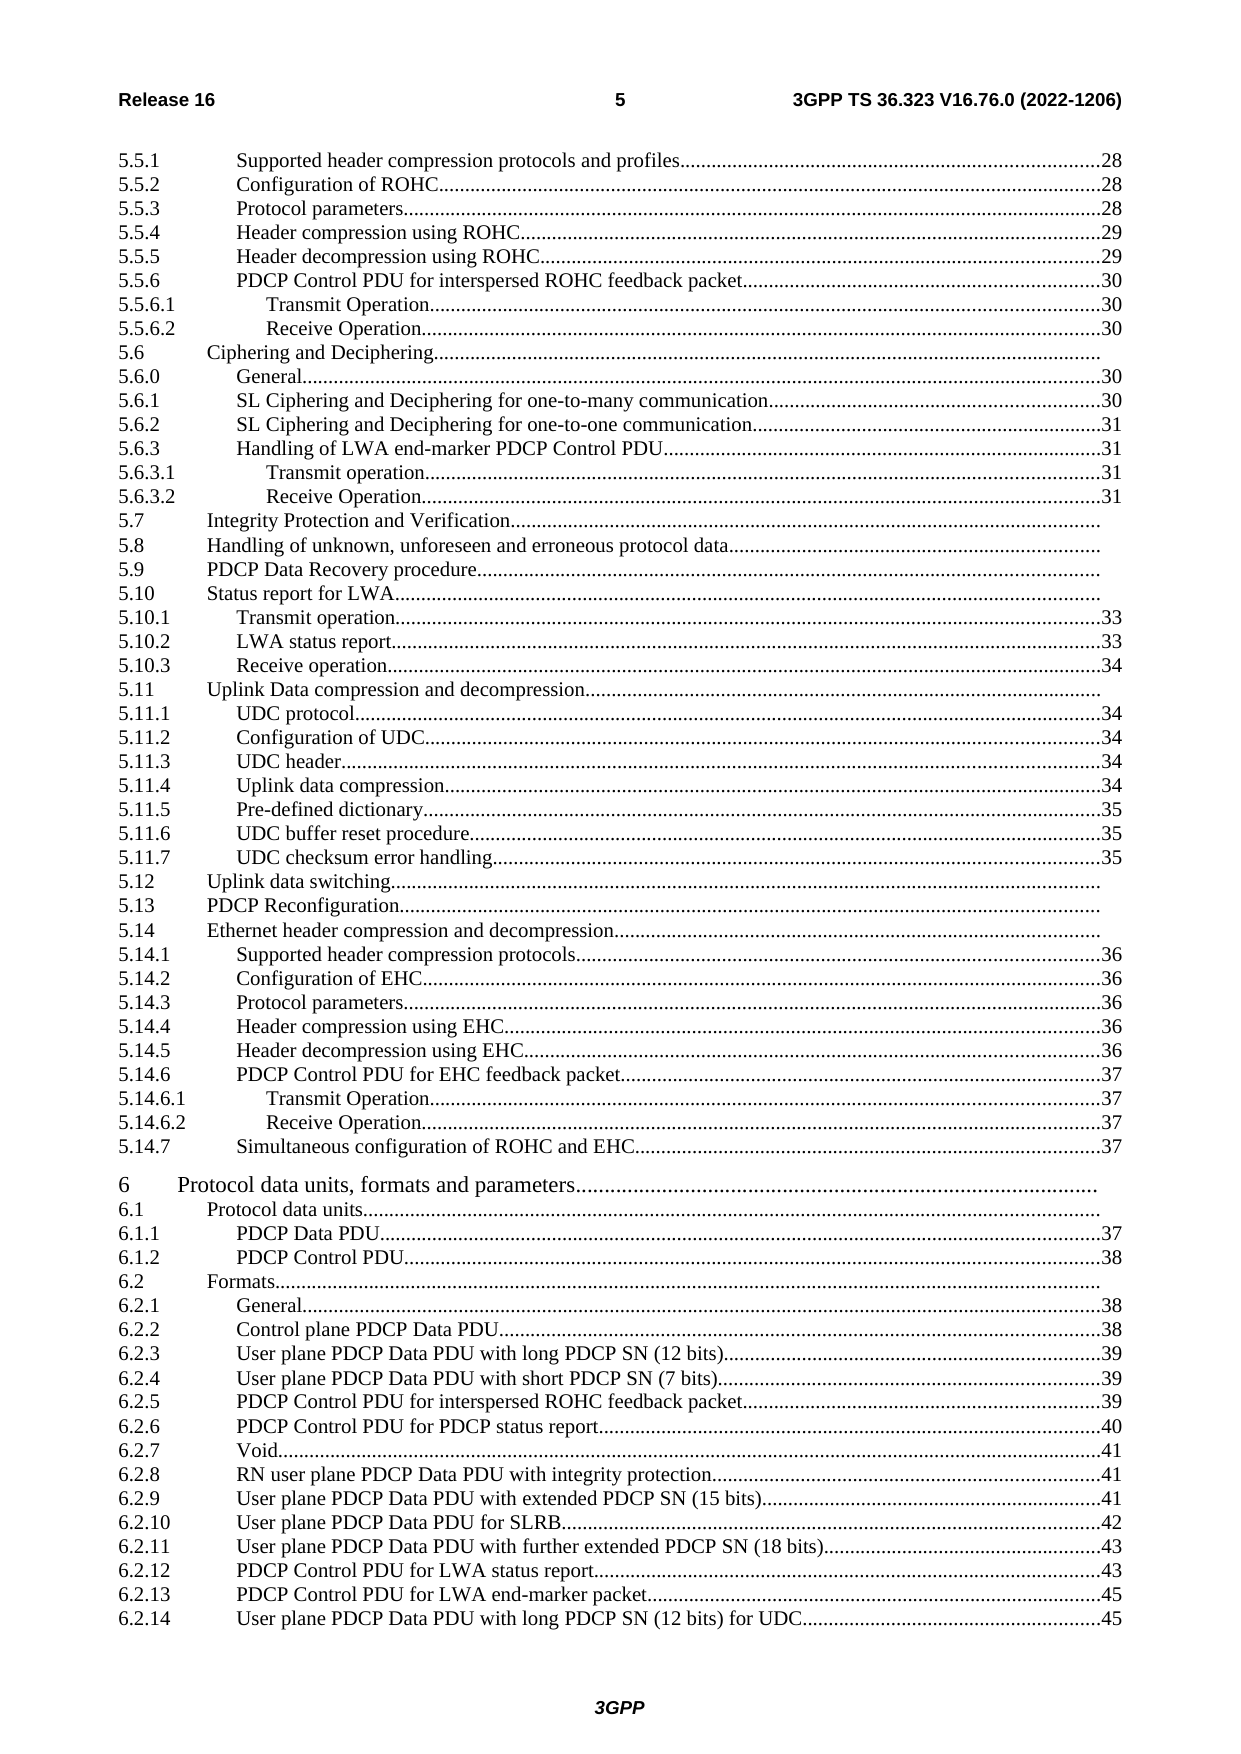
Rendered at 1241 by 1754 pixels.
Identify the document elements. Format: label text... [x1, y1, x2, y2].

text 6.2 Formats 38 [118, 1269, 1078, 1293]
text 6.2.8 RN user plane PDCP Data PDU with integrity protection 41 [118, 1462, 1122, 1486]
text 6.1.2 PDCP Control PDU 38 [118, 1245, 1122, 1269]
text 5.10.2 LWA status report 33 [118, 629, 1122, 653]
text 5.10.1 Transmit operation 33 [118, 605, 1122, 629]
text 5.10 Status report for LWA 33 [118, 581, 1078, 605]
text 5.14.6 PDCP Control PDU for EHC feedback packet 37 [118, 1062, 1122, 1086]
text 5.6.3.2 Receive Operation 31 [118, 484, 1122, 508]
text 6.2.4 User plane PDCP Data PDU with short PDCP SN (7 bits) 39 [118, 1365, 1122, 1389]
text 5.6.3.1 Transmit operation 31 [118, 460, 1122, 484]
text 6.2.14 User plane PDCP Data PDU with long PDCP SN (12 bits) for UDC 45 [118, 1606, 1122, 1630]
text 6.2.5 PDCP Control PDU for interspersed ROHC feedback packet 39 [118, 1389, 1122, 1413]
text 5.11.6 UDC buffer reset procedure 35 [118, 821, 1122, 845]
text 5.14.5 Header decompression using EHC 36 [118, 1038, 1122, 1062]
text 5.14 Ethernet header compression and decompression 36 [118, 917, 1078, 942]
text 5.5.3 Protocol parameters 28 [118, 196, 1122, 220]
text 6.2.11 User plane PDCP Data PDU with further extended PDCP SN (18 bits) 43 [118, 1534, 1122, 1558]
text 5.5.1 Supported header compression protocols and profiles 28 [118, 147, 1122, 172]
text 6.2.1 General 38 [118, 1293, 1122, 1317]
text 5.11.7 UDC checksum error handling 35 [118, 845, 1122, 869]
text 6.2.9 User plane PDCP Data PDU with extended PDCP SN (15 bits) 41 [118, 1486, 1122, 1510]
text 5.6.3 Handling of LWA end-marker PDCP Control PDU 31 [118, 436, 1122, 460]
text 6.2.6 PDCP Control PDU for PDCP status report 40 [118, 1413, 1122, 1438]
text 5.6 Ciphering and Deciphering 30 [118, 340, 1078, 364]
text 5.6.2 SL Ciphering and Deciphering for one-to-one communication 31 [118, 412, 1122, 436]
text 5.8 Handling of unknown, unforeseen and erroneous protocol data 32 [118, 532, 1078, 557]
text 6.1 Protocol data units 37 [118, 1197, 1078, 1221]
text 6.2.12 PDCP Control PDU for LWA status report 43 [118, 1558, 1122, 1582]
text 5.12 Uplink data switching 35 [118, 869, 1078, 893]
text 5.11.3 UDC header 34 [118, 749, 1122, 773]
text 5.5.6.1 Transmit Operation 30 [118, 292, 1122, 316]
text 6.2.10 User plane PDCP Data PDU for SLRB 42 [118, 1510, 1122, 1534]
text 5.14.6.1 Transmit Operation 37 [118, 1086, 1122, 1110]
text 5.10.3 Receive operation 34 [118, 653, 1122, 677]
text 5.7 Integrity Protection and Verification 32 [118, 508, 1078, 532]
text 5.5.4 Header compression using ROHC 29 [118, 220, 1122, 244]
text 5.13 PDCP Reconfiguration 35 [118, 893, 1078, 917]
text 5.14.3 Protocol parameters 36 [118, 990, 1122, 1014]
text 6.2.7 Void 41 [118, 1438, 1122, 1462]
text 5.11.2 Configuration of UDC 34 [118, 725, 1122, 749]
text 5.11.5 Pre-defined dictionary 35 [118, 797, 1122, 821]
text 6 Protocol data units, formats and parameters 37 [118, 1171, 1078, 1197]
text 6.2.3 User plane PDCP Data PDU with long PDCP SN (12 bits) 39 [118, 1341, 1122, 1365]
text 5.14.7 Simultaneous configuration of ROHC and EHC 37 [118, 1134, 1122, 1158]
text 5.9 PDCP Data Recovery procedure 32 [118, 557, 1078, 581]
text 5.5.6.2 Receive Operation 30 [118, 316, 1122, 340]
text 6.1.1 PDCP Data PDU 37 [118, 1221, 1122, 1245]
text 5.6.1 SL Ciphering and Deciphering for one-to-many communication 30 [118, 388, 1122, 412]
text 5.14.4 Header compression using EHC 36 [118, 1014, 1122, 1038]
text 5.11 Uplink Data compression and decompression 34 [118, 677, 1078, 701]
text 5.14.6.2 Receive Operation 37 [118, 1110, 1122, 1134]
text 6.2.2 Control plane PDCP Data PDU 38 [118, 1317, 1122, 1341]
text 5.5.5 Header decompression using ROHC 29 [118, 244, 1122, 268]
text 5.6.0 General 30 [118, 364, 1122, 388]
text 6.2.13 PDCP Control PDU for LWA end-marker packet 45 [118, 1582, 1122, 1606]
text 5.11.1 UDC protocol 34 [118, 701, 1122, 725]
text 5.14.2 Configuration of EHC 36 [118, 966, 1122, 990]
text 5.5.2 Configuration of ROHC 28 [118, 172, 1122, 196]
text 5.11.4 Uplink data compression 34 [118, 773, 1122, 797]
text 5.5.6 PDCP Control PDU for interspersed ROHC feedback packet 30 [118, 268, 1122, 292]
text 5.14.1 Supported header compression protocols 36 [118, 942, 1122, 966]
